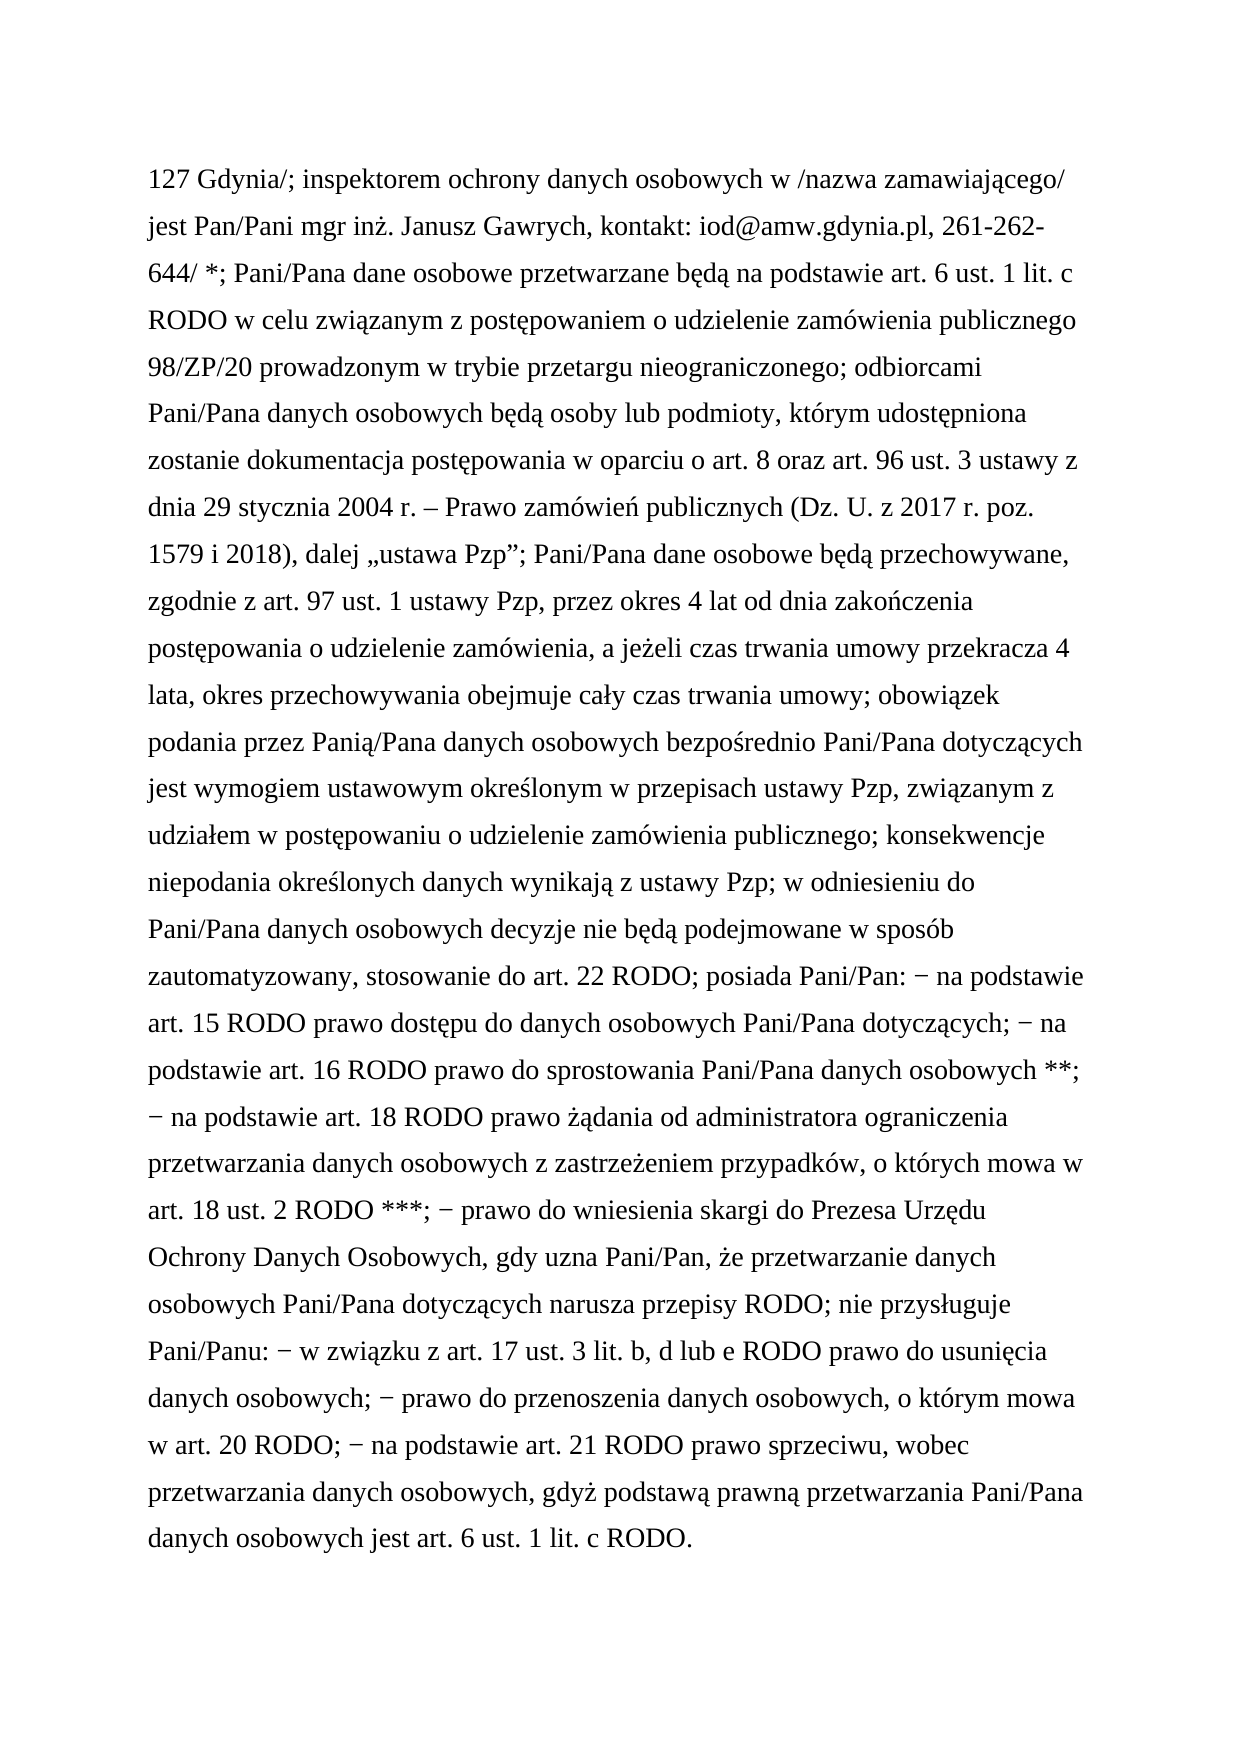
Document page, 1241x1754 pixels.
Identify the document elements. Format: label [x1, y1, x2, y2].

text [148, 148, 1093, 1554]
